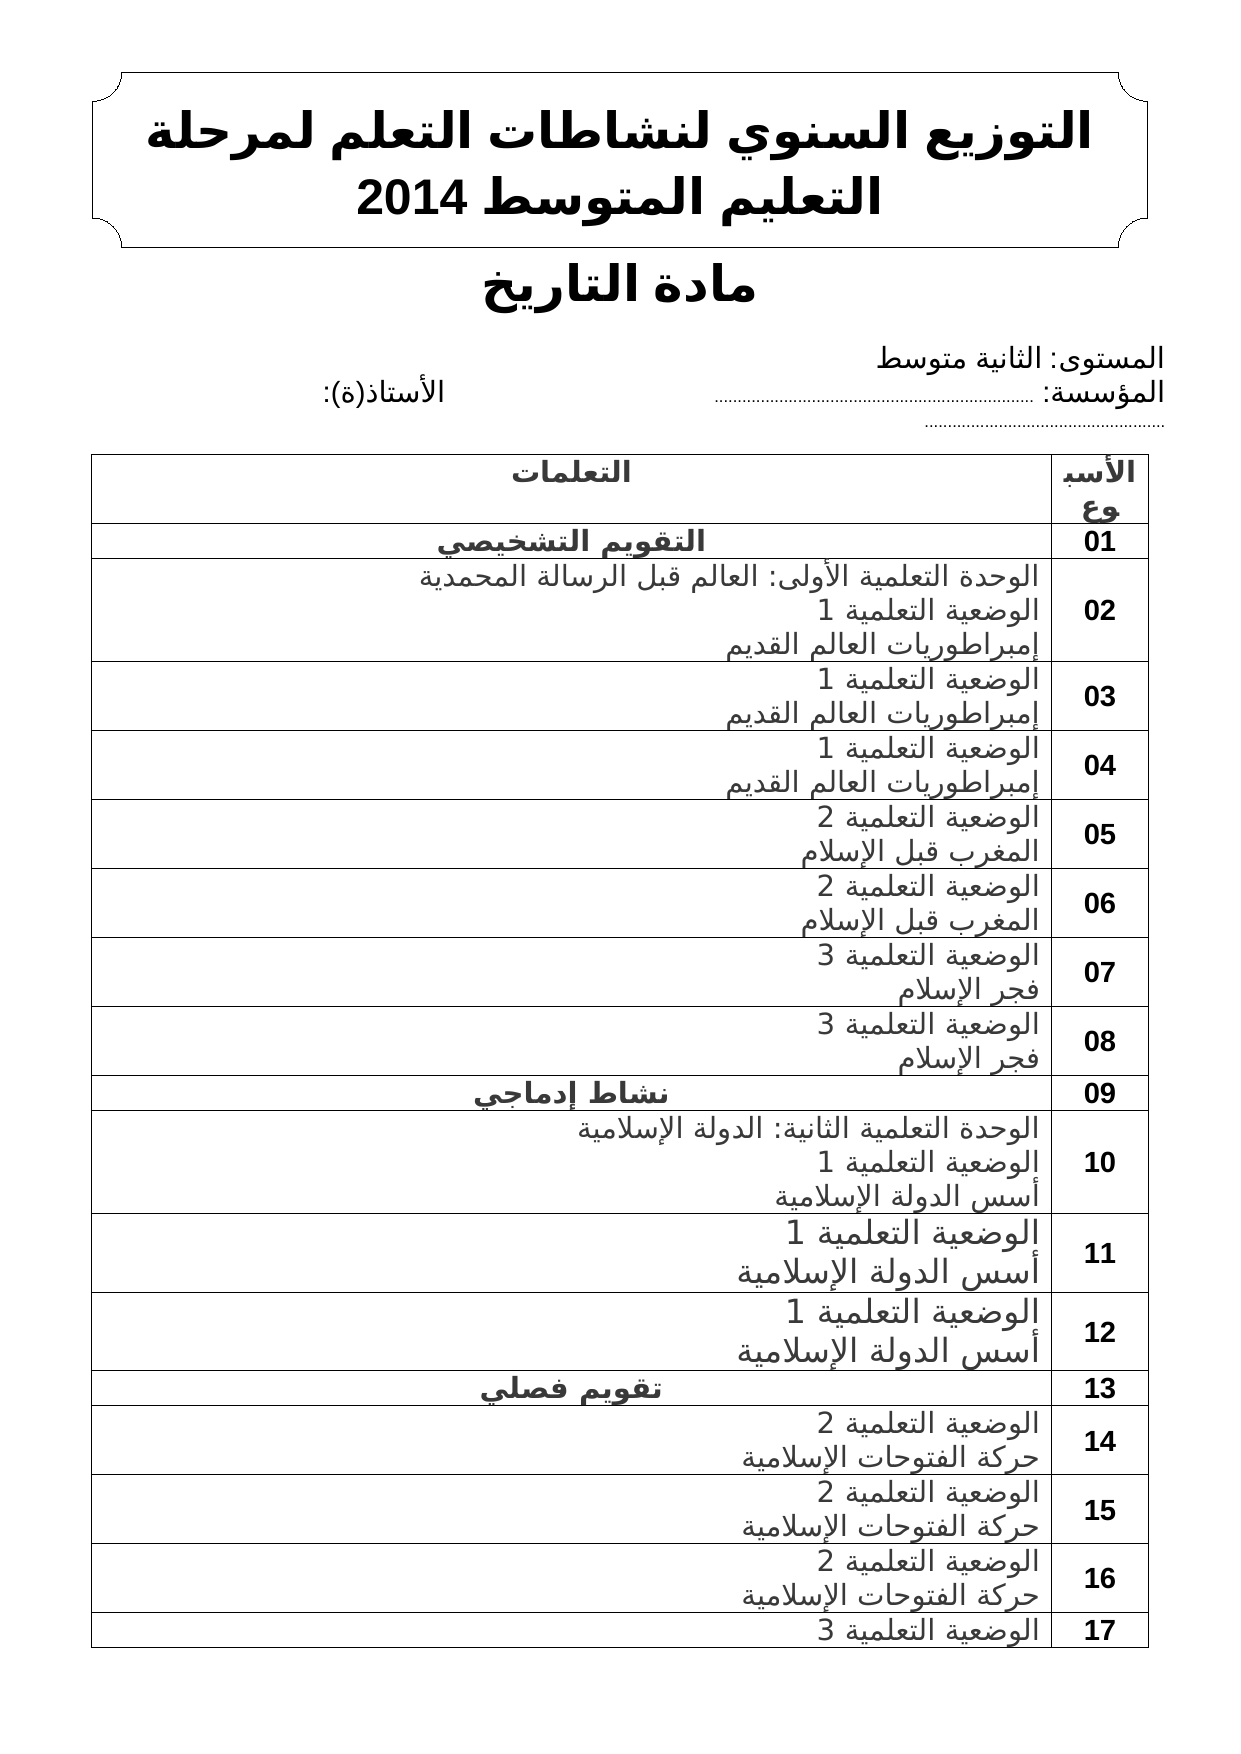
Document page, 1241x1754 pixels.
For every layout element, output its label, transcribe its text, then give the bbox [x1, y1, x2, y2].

table_cell 17 [1052, 1613, 1148, 1647]
table_cell 08 [1052, 1007, 1148, 1075]
table_cell 06 [1052, 869, 1148, 937]
table_cell الوضعية التعلمية 2 المغرب قبل الإسلام [92, 800, 1051, 868]
table_cell 04 [1052, 731, 1148, 799]
table_cell 03 [1052, 662, 1148, 730]
table_cell 11 [1052, 1214, 1148, 1292]
table_cell 01 [1052, 524, 1148, 558]
table_cell 10 [1052, 1111, 1148, 1213]
text المستوى: الثانية متوسط [75, 342, 1165, 375]
table_cell 14 [1052, 1406, 1148, 1474]
table_cell الوضعية التعلمية 1 أسس الدولة الإسلامية [92, 1293, 1051, 1370]
table_cell 13 [1052, 1371, 1148, 1405]
table_cell الوضعية التعلمية 3 فجر الإسلام [92, 938, 1051, 1006]
table_cell الوضعية التعلمية 2 حركة الفتوحات الإسلامية [92, 1544, 1051, 1612]
table_cell الوضعية التعلمية 1 أسس الدولة الإسلامية [92, 1214, 1051, 1292]
table_cell الوضعية التعلمية 1 إمبراطوريات العالم القديم [92, 731, 1051, 799]
table_cell الوضعية التعلمية 3 فجر الإسلام [92, 1007, 1051, 1075]
table_cell التقويم التشخيصي [92, 524, 1051, 558]
table_cell نشاط إدماجي [92, 1076, 1051, 1110]
table_cell 05 [1052, 800, 1148, 868]
table_cell الوضعية التعلمية 2 حركة الفتوحات الإسلامية [92, 1406, 1051, 1474]
table_cell 12 [1052, 1293, 1148, 1370]
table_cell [92, 1613, 1051, 1647]
table_cell 07 [1052, 938, 1148, 1006]
table_cell 15 [1052, 1475, 1148, 1543]
text المؤسسة: ..................................................................... الأستاذ(ة): .................................................... [75, 375, 1165, 431]
text مادة التاريخ [75, 255, 1165, 312]
table_cell الوضعية التعلمية 2 المغرب قبل الإسلام [92, 869, 1051, 937]
table_cell الوضعية التعلمية 2 حركة الفتوحات الإسلامية [92, 1475, 1051, 1543]
table_cell 02 [1052, 559, 1148, 661]
table_cell تقويم فصلي [92, 1371, 1051, 1405]
table_header التعلمات [92, 455, 1051, 523]
table_cell الوحدة التعلمية الأولى: العالم قبل الرسالة المحمدية الوضعية التعلمية 1 إمبراطوريات العالم القديم [92, 559, 1051, 661]
text التوزيع السنوي لنشاطات التعلم لمرحلة التعليم المتوسط 2014 [75, 102, 1165, 225]
table_header الأسبوع [1052, 455, 1148, 523]
table_cell 16 [1052, 1544, 1148, 1612]
table_cell الوضعية التعلمية 1 إمبراطوريات العالم القديم [92, 662, 1051, 730]
table_cell الوحدة التعلمية الثانية: الدولة الإسلامية الوضعية التعلمية 1 أسس الدولة الإسلامية [92, 1111, 1051, 1213]
table_cell 09 [1052, 1076, 1148, 1110]
